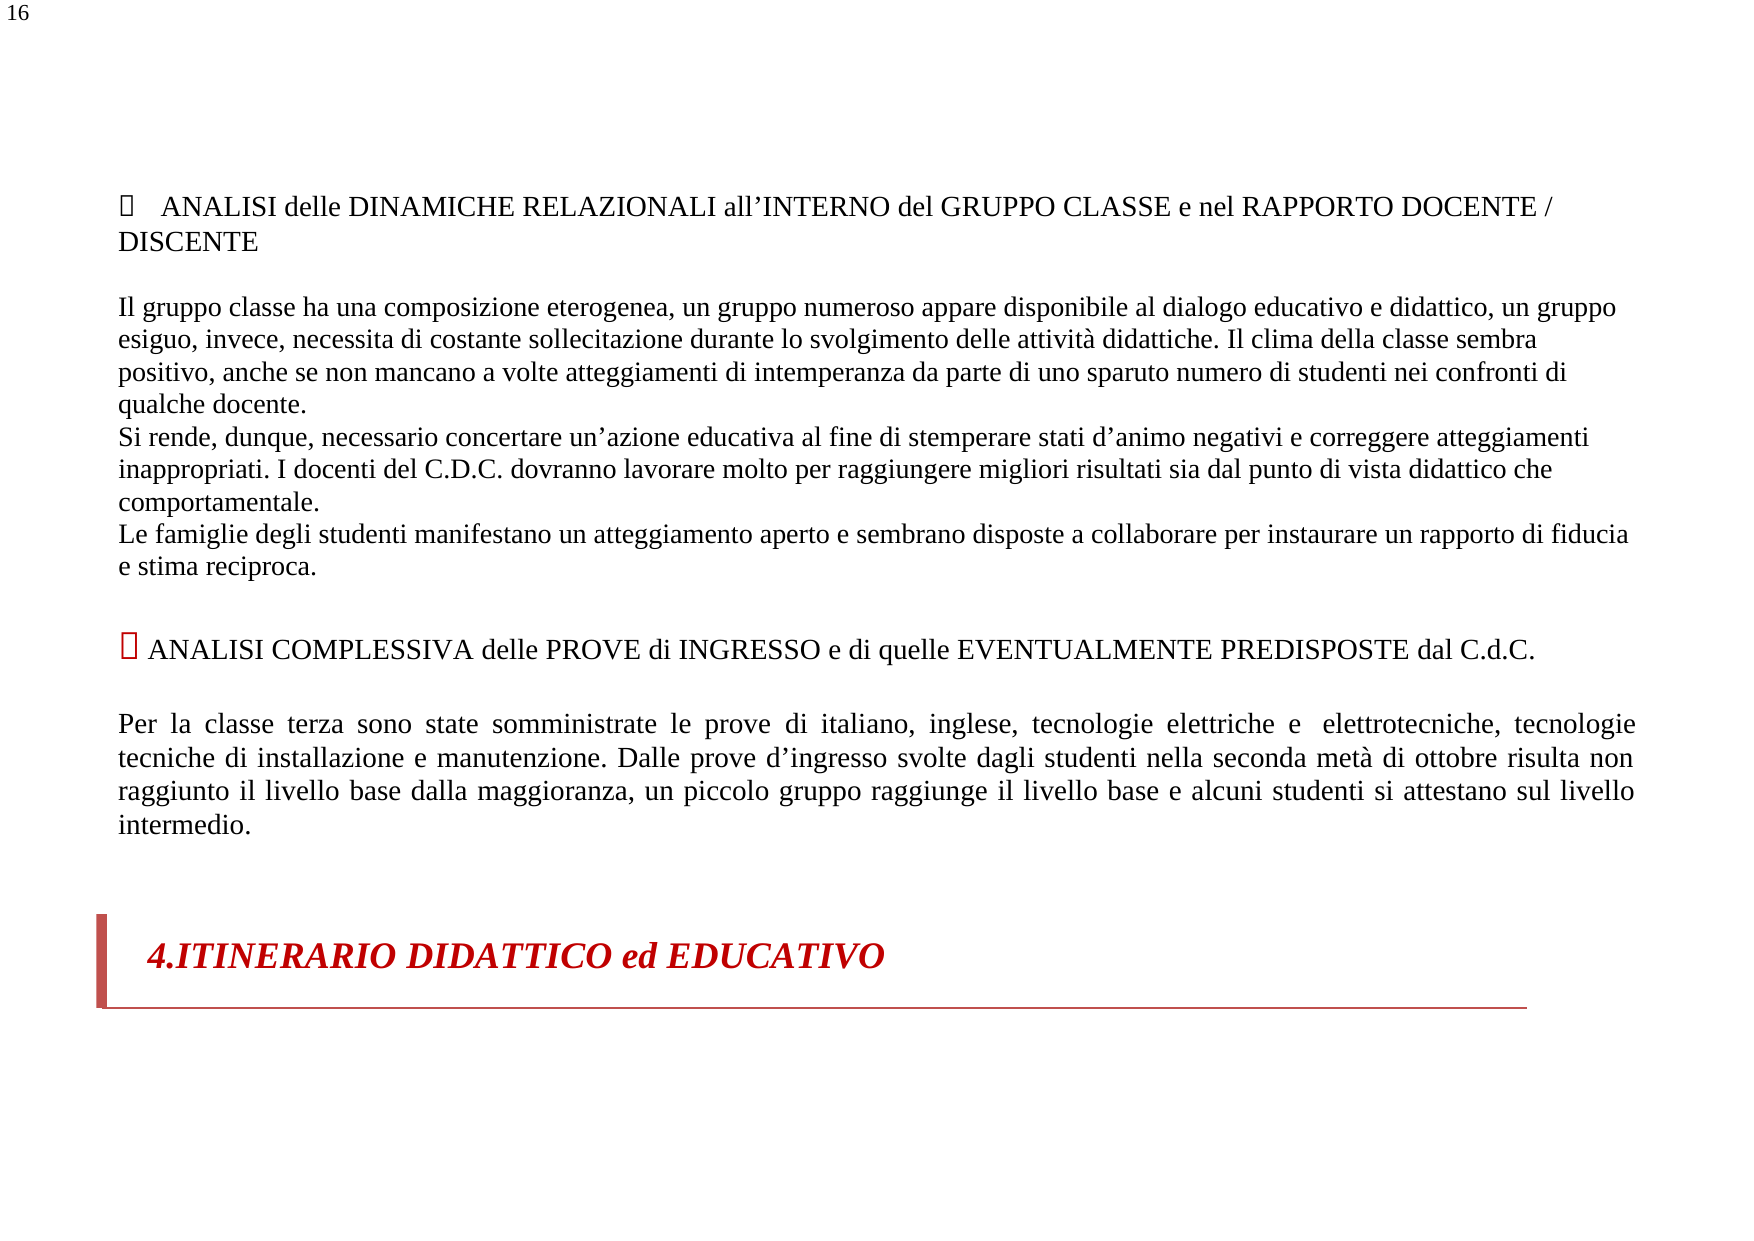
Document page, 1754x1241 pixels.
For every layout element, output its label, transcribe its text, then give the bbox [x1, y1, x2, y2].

list ANALISI COMPLESSIVA delle PROVE di INGRESSO e di quelle EVENTUALMENTE PREDISPOSTE dal C.d.C. [118, 619, 1710, 670]
text Le famiglie degli studenti manifestano un atteggiamento aperto e sembrano disposte a collaborare per instaurare un rapporto di fiducia e stima reciproca. [118, 517, 1633, 582]
text Si rende, dunque, necessario concertare un’azione educativa al fine di stemperare stati d’animo negativi e correggere atteggiamenti inappropriati. I docenti del C.D.C. dovranno lavorare molto per raggiungere migliori risultati sia dal punto di vista didattico che comportamentale. [118, 420, 1594, 517]
text Il gruppo classe ha una composizione eterogenea, un gruppo numeroso appare disponibile al dialogo educativo e didattico, un gruppo esiguo, invece, necessita di costante sollecitazione durante lo svolgimento delle attività didattiche. Il clima della classe sembra positivo, anche se non mancano a volte atteggiamenti di intemperanza da parte di uno sparuto numero di studenti nei confronti di qualche docente. [118, 290, 1621, 420]
text Per la classe terza sono state somministrate le prove di italiano, inglese, tecnologie elettriche e elettrotecniche, tecnologie tecniche di installazione e manutenzione. Dalle prove d’ingresso svolte dagli studenti nella seconda metà di ottobre risulta non raggiunto il livello base dalla maggioranza, un piccolo gruppo raggiunge il livello base e alcuni studenti si attestano sul livello intermedio. [118, 706, 1636, 841]
list ANALISI delle DINAMICHE RELAZIONALI all’INTERNO del GRUPPO CLASSE e nel RAPPORTO DOCENTE / DISCENTE [118, 185, 1554, 258]
